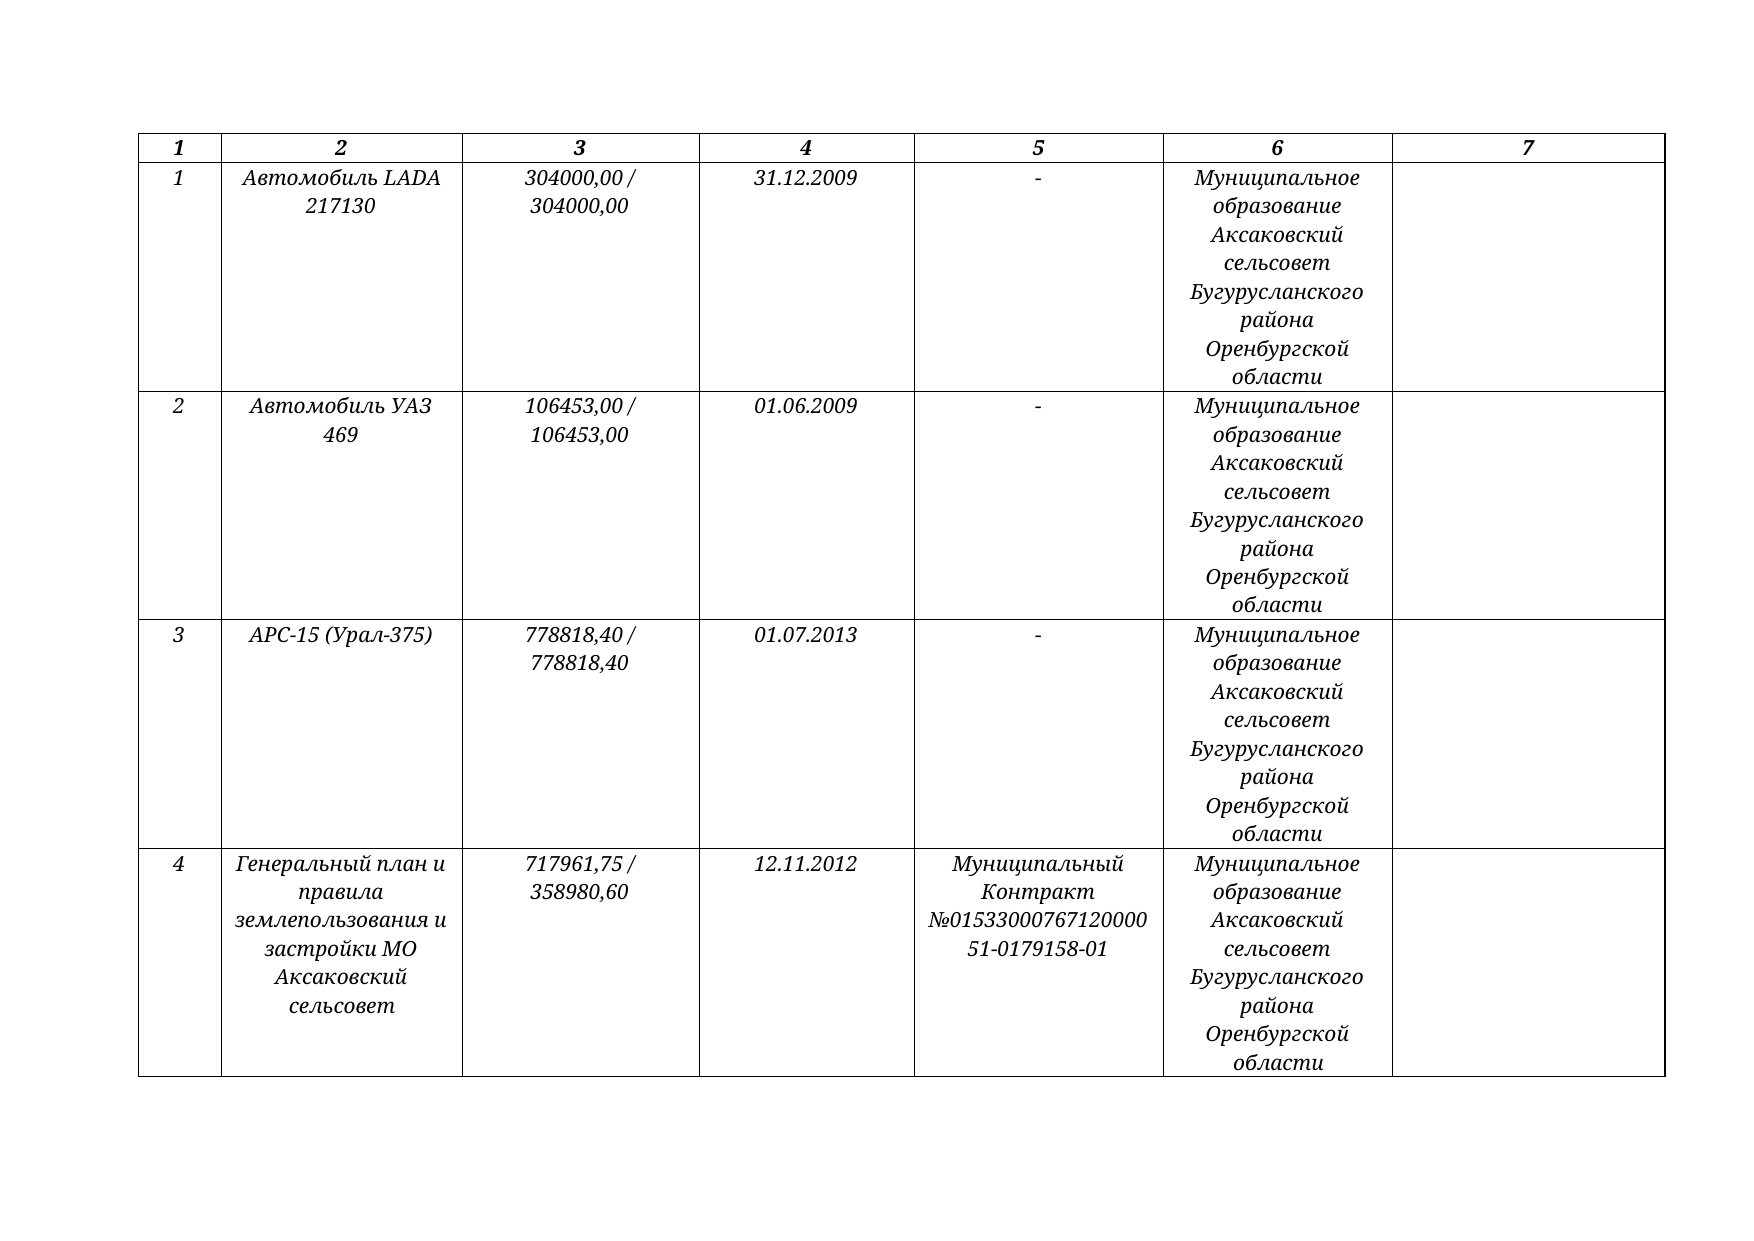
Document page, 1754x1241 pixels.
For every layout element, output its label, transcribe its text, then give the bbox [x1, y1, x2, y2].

table_cell 31.12.2009 [700, 163, 914, 391]
table_cell 01.06.2009 [700, 392, 914, 619]
table_cell Муниципальное образование Аксаковский сельсовет Бугурусланского района Оренбургской области [1164, 392, 1392, 619]
table_cell - [915, 163, 1163, 391]
table_cell Муниципальное образование Аксаковский сельсовет Бугурусланского района Оренбургской области [1164, 620, 1392, 848]
table_cell [1393, 392, 1664, 619]
table_cell 1 [139, 163, 221, 391]
table_cell [1393, 620, 1664, 848]
table_cell Муниципальный Контракт №0153300076712000051-0179158-01 [915, 849, 1163, 1076]
table_cell - [915, 392, 1163, 619]
table_cell Автомобиль УАЗ 469 [222, 392, 462, 619]
table_cell Генеральный план и правила землепользования и застройки МО Аксаковский сельсовет [222, 849, 462, 1076]
table_cell 7 [1393, 134, 1664, 162]
table_cell 4 [139, 849, 221, 1076]
table_cell 4 [700, 134, 914, 162]
table_cell 106453,00 / 106453,00 [463, 392, 699, 619]
table_cell - [915, 620, 1163, 848]
table_cell Муниципальное образование Аксаковский сельсовет Бугурусланского района Оренбургской области [1164, 163, 1392, 391]
table_cell 1 [139, 134, 221, 162]
table_cell 3 [463, 134, 699, 162]
table_cell 304000,00 / 304000,00 [463, 163, 699, 391]
table_cell 12.11.2012 [700, 849, 914, 1076]
table_cell 2 [222, 134, 462, 162]
table_cell 3 [139, 620, 221, 848]
table_cell АРС-15 (Урал-375) [222, 620, 462, 848]
table_cell 717961,75 / 358980,60 [463, 849, 699, 1076]
table_cell [1393, 163, 1664, 391]
table_cell Автомобиль LADA 217130 [222, 163, 462, 391]
table_cell 6 [1164, 134, 1392, 162]
table_cell 01.07.2013 [700, 620, 914, 848]
table_cell [1393, 849, 1664, 1076]
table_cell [1164, 849, 1392, 1076]
table_cell 778818,40 / 778818,40 [463, 620, 699, 848]
table_cell 5 [915, 134, 1163, 162]
table_cell 2 [139, 392, 221, 619]
